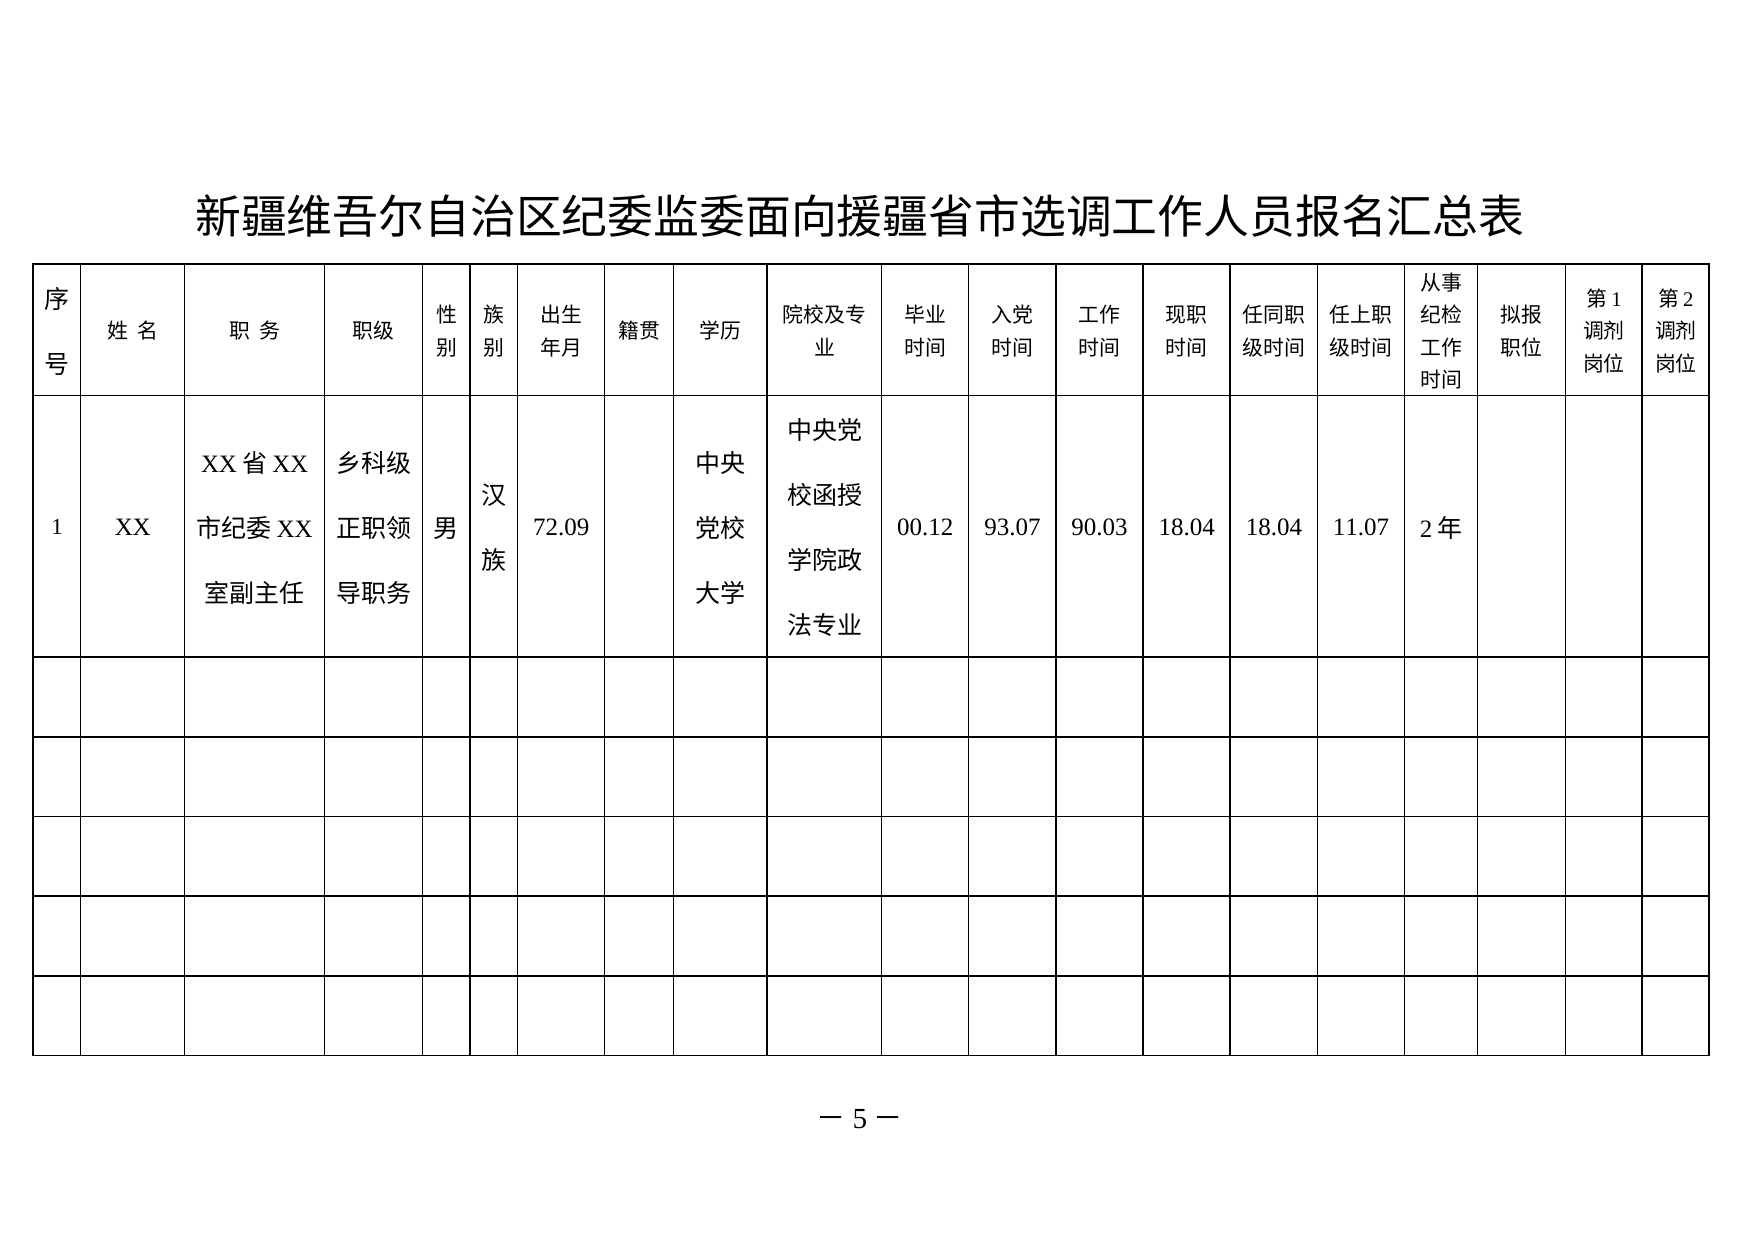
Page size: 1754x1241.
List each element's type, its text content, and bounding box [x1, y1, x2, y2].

table_cell [1643, 897, 1708, 975]
table_cell [81, 977, 184, 1055]
table_cell [471, 897, 517, 975]
table_cell 90.03 [1057, 396, 1142, 656]
table_cell [1231, 738, 1317, 816]
table_header 性别 [423, 265, 469, 395]
table_cell [882, 977, 968, 1055]
table_header 籍贯 [605, 265, 673, 395]
table_cell [1643, 396, 1708, 656]
table_cell [882, 897, 968, 975]
table_header 第2调剂岗位 [1643, 265, 1708, 395]
table_cell [674, 817, 766, 895]
table_cell [471, 658, 517, 736]
table_cell [969, 738, 1055, 816]
table_cell [674, 897, 766, 975]
table_cell [81, 817, 184, 895]
table_cell [1478, 738, 1565, 816]
table_cell [969, 817, 1055, 895]
table_cell [1478, 396, 1565, 656]
table_cell [1566, 396, 1641, 656]
table_header 工作 时间 [1057, 265, 1142, 395]
table_cell [882, 658, 968, 736]
table_header 任同职级时间 [1231, 265, 1317, 395]
table_cell [34, 817, 80, 895]
table_cell [185, 658, 324, 736]
table_cell [1144, 658, 1229, 736]
table_cell [674, 658, 766, 736]
table_cell [1057, 738, 1142, 816]
table_cell [882, 817, 968, 895]
table_cell 72.09 [518, 396, 604, 656]
table_cell [1231, 977, 1317, 1055]
table_cell [1144, 738, 1229, 816]
table_cell [969, 897, 1055, 975]
table_cell [185, 817, 324, 895]
table_header 族别 [471, 265, 517, 395]
table_cell [423, 977, 469, 1055]
table_cell 18.04 [1144, 396, 1229, 656]
table_cell XX [81, 396, 184, 656]
table_cell [1318, 897, 1404, 975]
table_cell [81, 658, 184, 736]
table_cell [674, 738, 766, 816]
table_cell [605, 738, 673, 816]
table_cell [768, 658, 881, 736]
table_cell XX省XX市纪委XX室副主任 [185, 396, 324, 656]
table_cell 18.04 [1231, 396, 1317, 656]
table_header 毕业 时间 [882, 265, 968, 395]
table_cell [325, 817, 422, 895]
table_cell [325, 977, 422, 1055]
table_cell [1231, 897, 1317, 975]
table_cell [471, 738, 517, 816]
table_cell [325, 658, 422, 736]
text 新疆维吾尔自治区纪委监委面向援疆省市选调工作人员报名汇总表 [195, 165, 1547, 263]
table_cell [471, 977, 517, 1055]
table_cell [1478, 658, 1565, 736]
table_header 拟报 职位 [1478, 265, 1565, 395]
table_cell [1643, 738, 1708, 816]
table_header 现职 时间 [1144, 265, 1229, 395]
table_cell [185, 897, 324, 975]
table_cell 乡科级正职领导职务 [325, 396, 422, 656]
table_cell 00.12 [882, 396, 968, 656]
table_cell [1405, 897, 1477, 975]
table_cell [1318, 817, 1404, 895]
table_cell [1405, 977, 1477, 1055]
table_cell [471, 817, 517, 895]
table_cell [34, 658, 80, 736]
table_header 院校及专业 [768, 265, 881, 395]
table_header 出生 年月 [518, 265, 604, 395]
table_cell [34, 977, 80, 1055]
table_cell [1144, 977, 1229, 1055]
table_header 任上职级时间 [1318, 265, 1404, 395]
table_cell [1478, 897, 1565, 975]
table_cell [1405, 658, 1477, 736]
table_cell [882, 738, 968, 816]
table_cell [423, 738, 469, 816]
table_cell [1057, 658, 1142, 736]
table_cell [1057, 977, 1142, 1055]
table_cell [423, 658, 469, 736]
table_cell [325, 897, 422, 975]
table_cell [605, 658, 673, 736]
table_cell [1566, 977, 1641, 1055]
table_header 入党 时间 [969, 265, 1055, 395]
table_cell [1057, 897, 1142, 975]
table_cell [1057, 817, 1142, 895]
table_cell 11.07 [1318, 396, 1404, 656]
table_cell 93.07 [969, 396, 1055, 656]
table_header 从事纪检工作时间 [1405, 265, 1477, 395]
table_cell [1478, 977, 1565, 1055]
table_cell 男 [423, 396, 469, 656]
table_header 职级 [325, 265, 422, 395]
table_header 姓 名 [81, 265, 184, 395]
table_cell [605, 977, 673, 1055]
table_cell [1643, 817, 1708, 895]
table_cell 2年 [1405, 396, 1477, 656]
table_cell [1566, 738, 1641, 816]
table_cell [768, 977, 881, 1055]
table_cell [34, 738, 80, 816]
table_cell 1 [34, 396, 80, 656]
table_cell [1318, 658, 1404, 736]
table_cell [1318, 977, 1404, 1055]
table_cell [768, 897, 881, 975]
table_cell [1566, 658, 1641, 736]
table_cell [674, 977, 766, 1055]
table_cell [185, 977, 324, 1055]
table_cell [1478, 817, 1565, 895]
table_cell [1231, 817, 1317, 895]
table_cell 汉族 [471, 396, 517, 656]
table_cell 中央党校函授学院政法专业 [768, 396, 881, 656]
table_cell [1144, 817, 1229, 895]
table_cell [1231, 658, 1317, 736]
table_cell [1144, 897, 1229, 975]
table_cell [185, 738, 324, 816]
table_cell [1566, 817, 1641, 895]
table_cell [518, 738, 604, 816]
table_cell [518, 817, 604, 895]
table_cell [518, 897, 604, 975]
table_header 职 务 [185, 265, 324, 395]
table_header 第1调剂岗位 [1566, 265, 1641, 395]
table_cell [1643, 977, 1708, 1055]
table_cell [423, 817, 469, 895]
table_cell [768, 817, 881, 895]
table_cell [423, 897, 469, 975]
table_cell [605, 897, 673, 975]
table_cell [325, 738, 422, 816]
table_cell [605, 817, 673, 895]
table_cell [969, 977, 1055, 1055]
table_cell [34, 897, 80, 975]
table_cell [605, 396, 673, 656]
table_cell [1566, 897, 1641, 975]
table_cell [768, 738, 881, 816]
table_header 学历 [674, 265, 766, 395]
table_cell [969, 658, 1055, 736]
table_cell 中央党校大学 [674, 396, 766, 656]
table_cell [518, 658, 604, 736]
table_cell [81, 738, 184, 816]
table_cell [1643, 658, 1708, 736]
table_cell [518, 977, 604, 1055]
table_cell [1405, 817, 1477, 895]
table_header 序号 [34, 265, 80, 395]
table_cell [1405, 738, 1477, 816]
table_cell [81, 897, 184, 975]
table_cell [1318, 738, 1404, 816]
